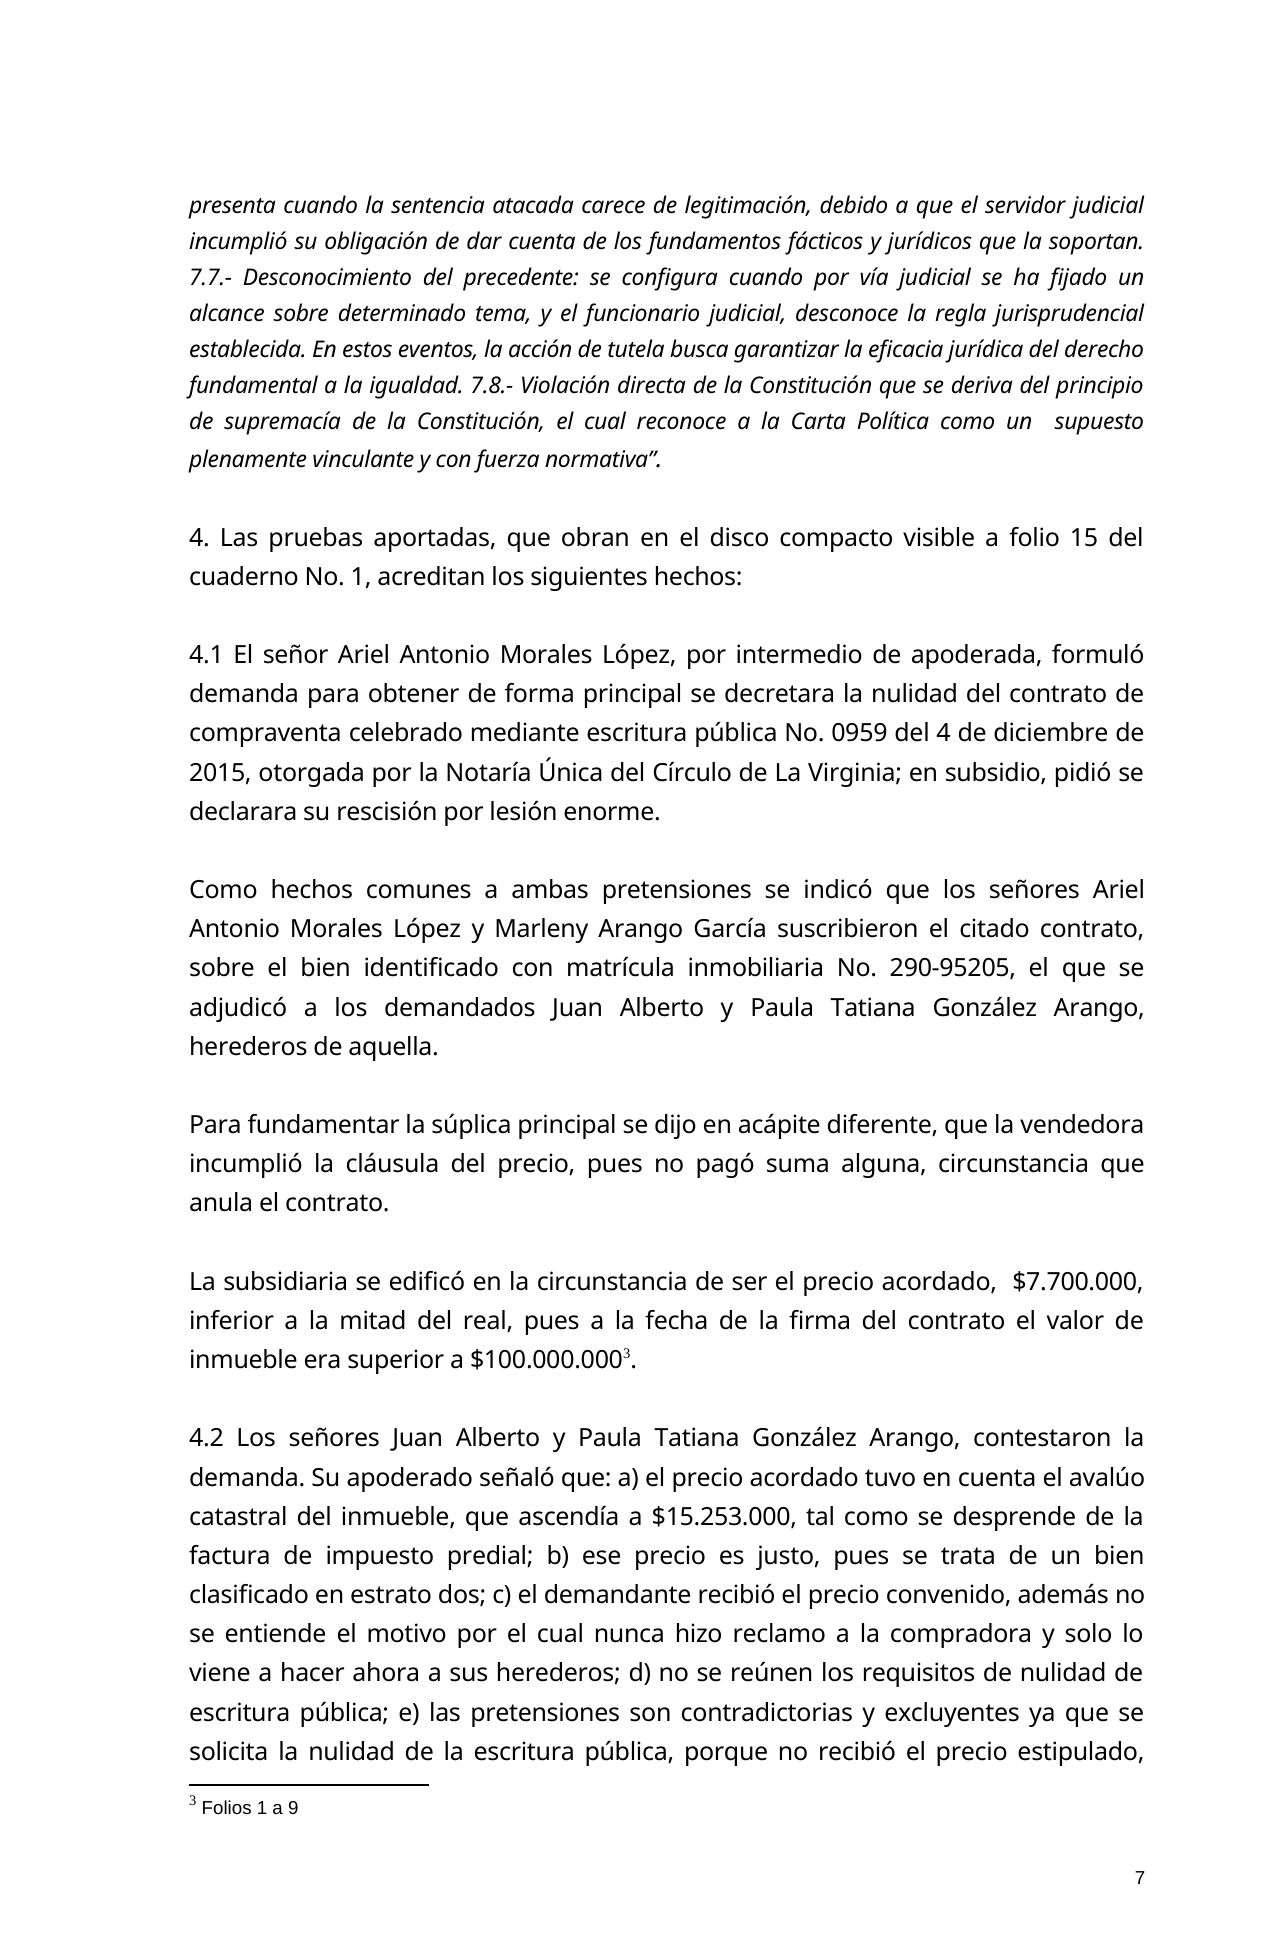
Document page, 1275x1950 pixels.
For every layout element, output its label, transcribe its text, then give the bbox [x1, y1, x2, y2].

text 4.1 El señor Ariel Antonio Morales López, por intermedio de apoderada, formuló demanda para obtener de forma principal se decretara la nulidad del contrato de compraventa celebrado mediante escritura pública No. 0959 del 4 de diciembre de 2015, otorgada por la Notaría Única del Círculo de La Virginia; en subsidio, pidió se declarara su rescisión por lesión enorme. [189, 637, 1145, 827]
text 4. Las pruebas aportadas, que obran en el disco compacto visible a folio 15 del cuaderno No. 1, acreditan los siguientes hechos: [189, 519, 1145, 592]
text Para fundamentar la súplica principal se dijo en acápite diferente, que la vendedora incumplió la cláusula del precio, pues no pagó suma alguna, circunstancia que anula el contrato. [189, 1107, 1145, 1219]
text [189, 1420, 1145, 1767]
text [189, 189, 1145, 475]
text La subsidiaria se edificó en la circunstancia de ser el precio acordado, $7.700.000, inferior a la mitad del real, pues a la fecha de la firma del contrato el valor de inmueble era superior a $100.000.000. [189, 1263, 1145, 1376]
text Como hechos comunes a ambas pretensiones se indicó que los señores Ariel Antonio Morales López y Marleny Arango García suscribieron el citado contrato, sobre el bien identificado con matrícula inmobiliaria No. 290-95205, el que se adjudicó a los demandados Juan Alberto y Paula Tatiana González Arango, herederos de aquella. [189, 872, 1145, 1062]
